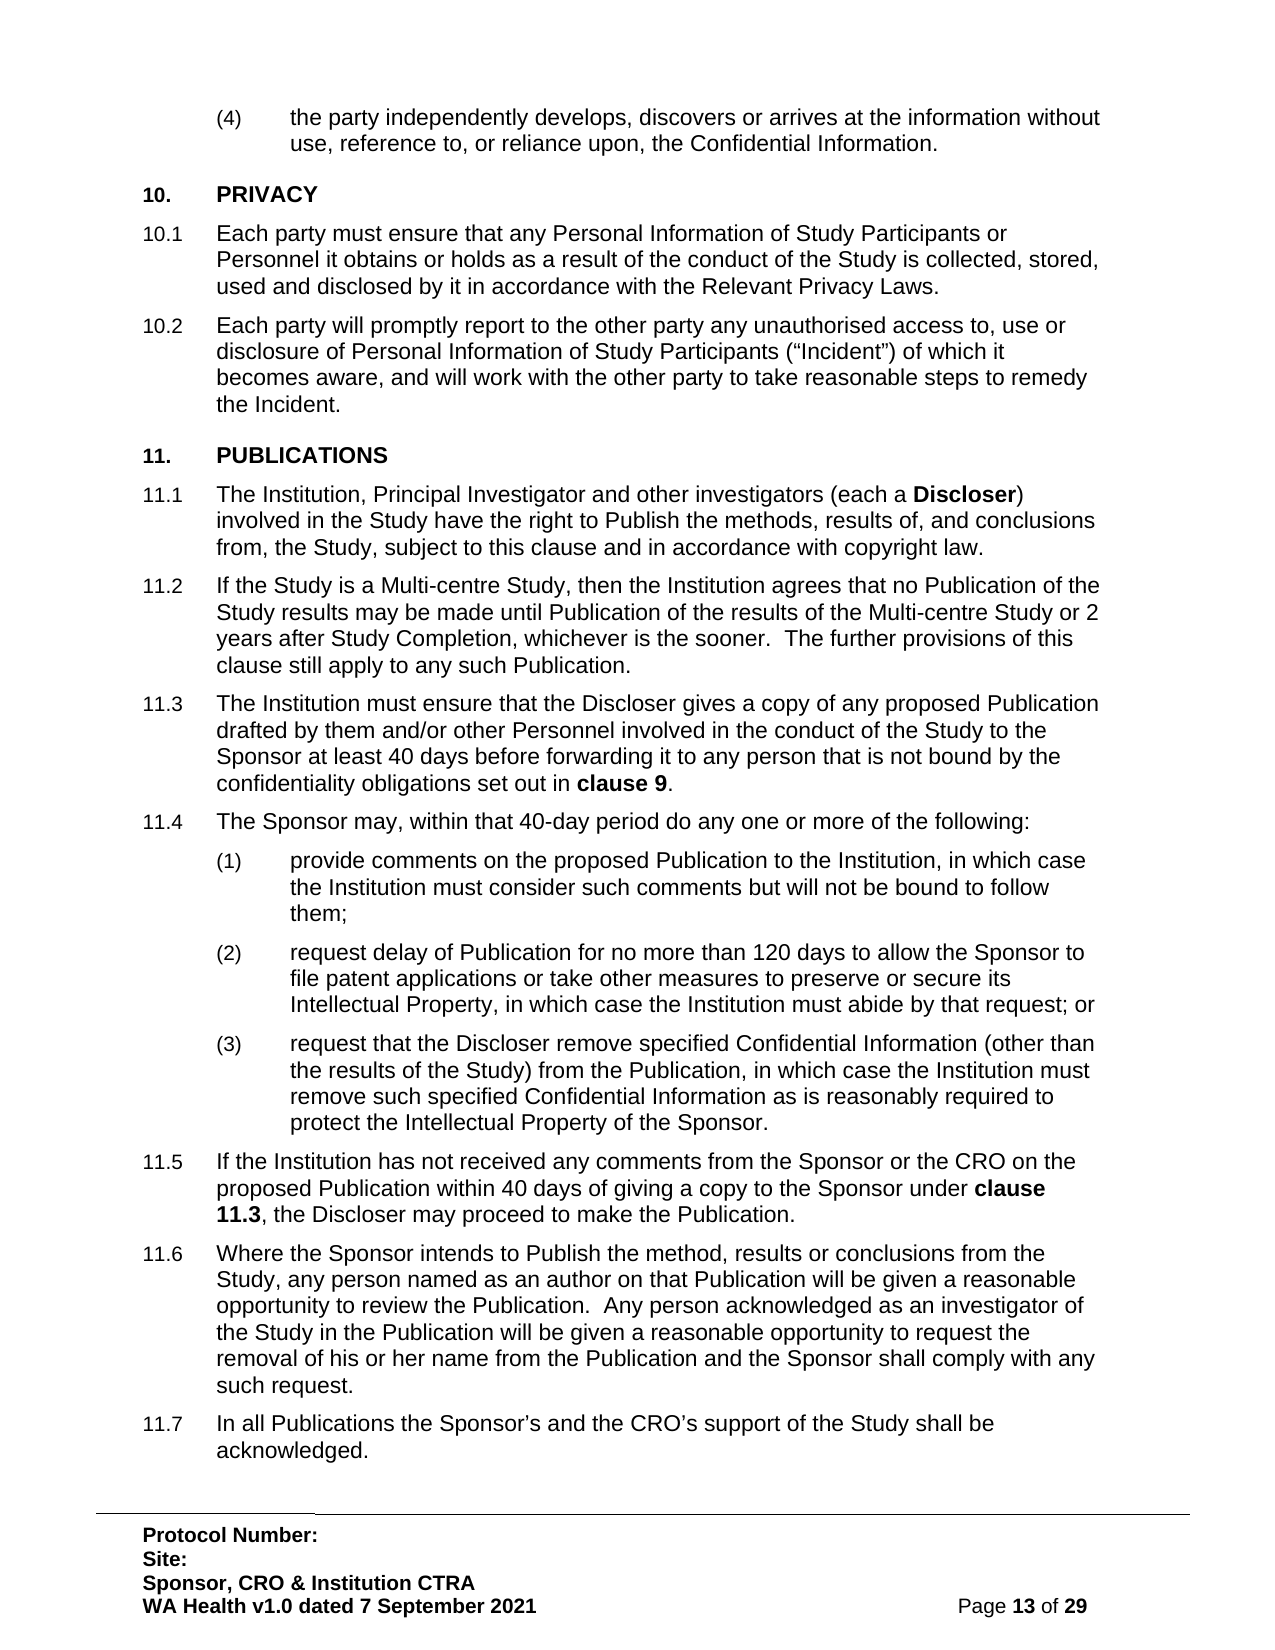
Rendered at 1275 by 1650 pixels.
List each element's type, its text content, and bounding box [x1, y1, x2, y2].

subtitle request that the Discloser remove specified Confidential Information (other than the results of the Study) from the Publication, in which case the Institution must remove such specified Confidential Information as is reasonably required to protect the Intellectual Property of the Sponsor. [216, 1030, 1100, 1136]
subtitle PRIVACY [142, 181, 1100, 208]
subtitle If the Institution has not received any comments from the Sponsor or the CRO on the proposed Publication within 40 days of giving a copy to the Sponsor under clause 11.3, the Discloser may proceed to make the Publication. [142, 1148, 1100, 1227]
subtitle the party independently develops, discovers or arrives at the information without use, reference to, or reliance upon, the Confidential Information. [216, 103, 1100, 156]
subtitle The Institution must ensure that the Discloser gives a copy of any proposed Publication drafted by them and/or other Personnel involved in the conduct of the Study to the Sponsor at least 40 days before forwarding it to any person that is not bound by the confidentiality obligations set out in clause 9. [142, 690, 1100, 796]
subtitle PUBLICATIONS [142, 442, 1100, 468]
subtitle Each party will promptly report to the other party any unauthorised access to, use or disclosure of Personal Information of Study Participants (“Incident”) of which it becomes aware, and will work with the other party to take reasonable steps to remedy the Incident. [142, 312, 1100, 417]
subtitle Each party must ensure that any Personal Information of Study Participants or Personnel it obtains or holds as a result of the conduct of the Study is collected, stored, used and disclosed by it in accordance with the Relevant Privacy Laws. [142, 220, 1100, 299]
subtitle In all Publications the Sponsor’s and the CRO’s support of the Study shall be acknowledged. [142, 1410, 1100, 1463]
subtitle request delay of Publication for no more than 120 days to allow the Sponsor to file patent applications or take other measures to preserve or secure its Intellectual Property, in which case the Institution must abide by that request; or [216, 939, 1100, 1018]
subtitle Where the Sponsor intends to Publish the method, results or conclusions from the Study, any person named as an author on that Publication will be given a reasonable opportunity to review the Publication. Any person acknowledged as an investigator of the Study in the Publication will be given a reasonable opportunity to request the removal of his or her name from the Publication and the Sponsor shall comply with any such request. [142, 1240, 1100, 1398]
subtitle provide comments on the proposed Publication to the Institution, in which case the Institution must consider such comments but will not be bound to follow them; [216, 847, 1100, 926]
subtitle The Institution, Principal Investigator and other investigators (each a Discloser) involved in the Study have the right to Publish the methods, results of, and conclusions from, the Study, subject to this clause and in accordance with copyright law. [142, 481, 1100, 560]
subtitle If the Study is a Multi-centre Study, then the Institution agrees that no Publication of the Study results may be made until Publication of the results of the Multi-centre Study or 2 years after Study Completion, whichever is the sooner. The further provisions of this clause still apply to any such Publication. [142, 572, 1100, 678]
subtitle The Sponsor may, within that 40-day period do any one or more of the following: [142, 808, 1100, 835]
